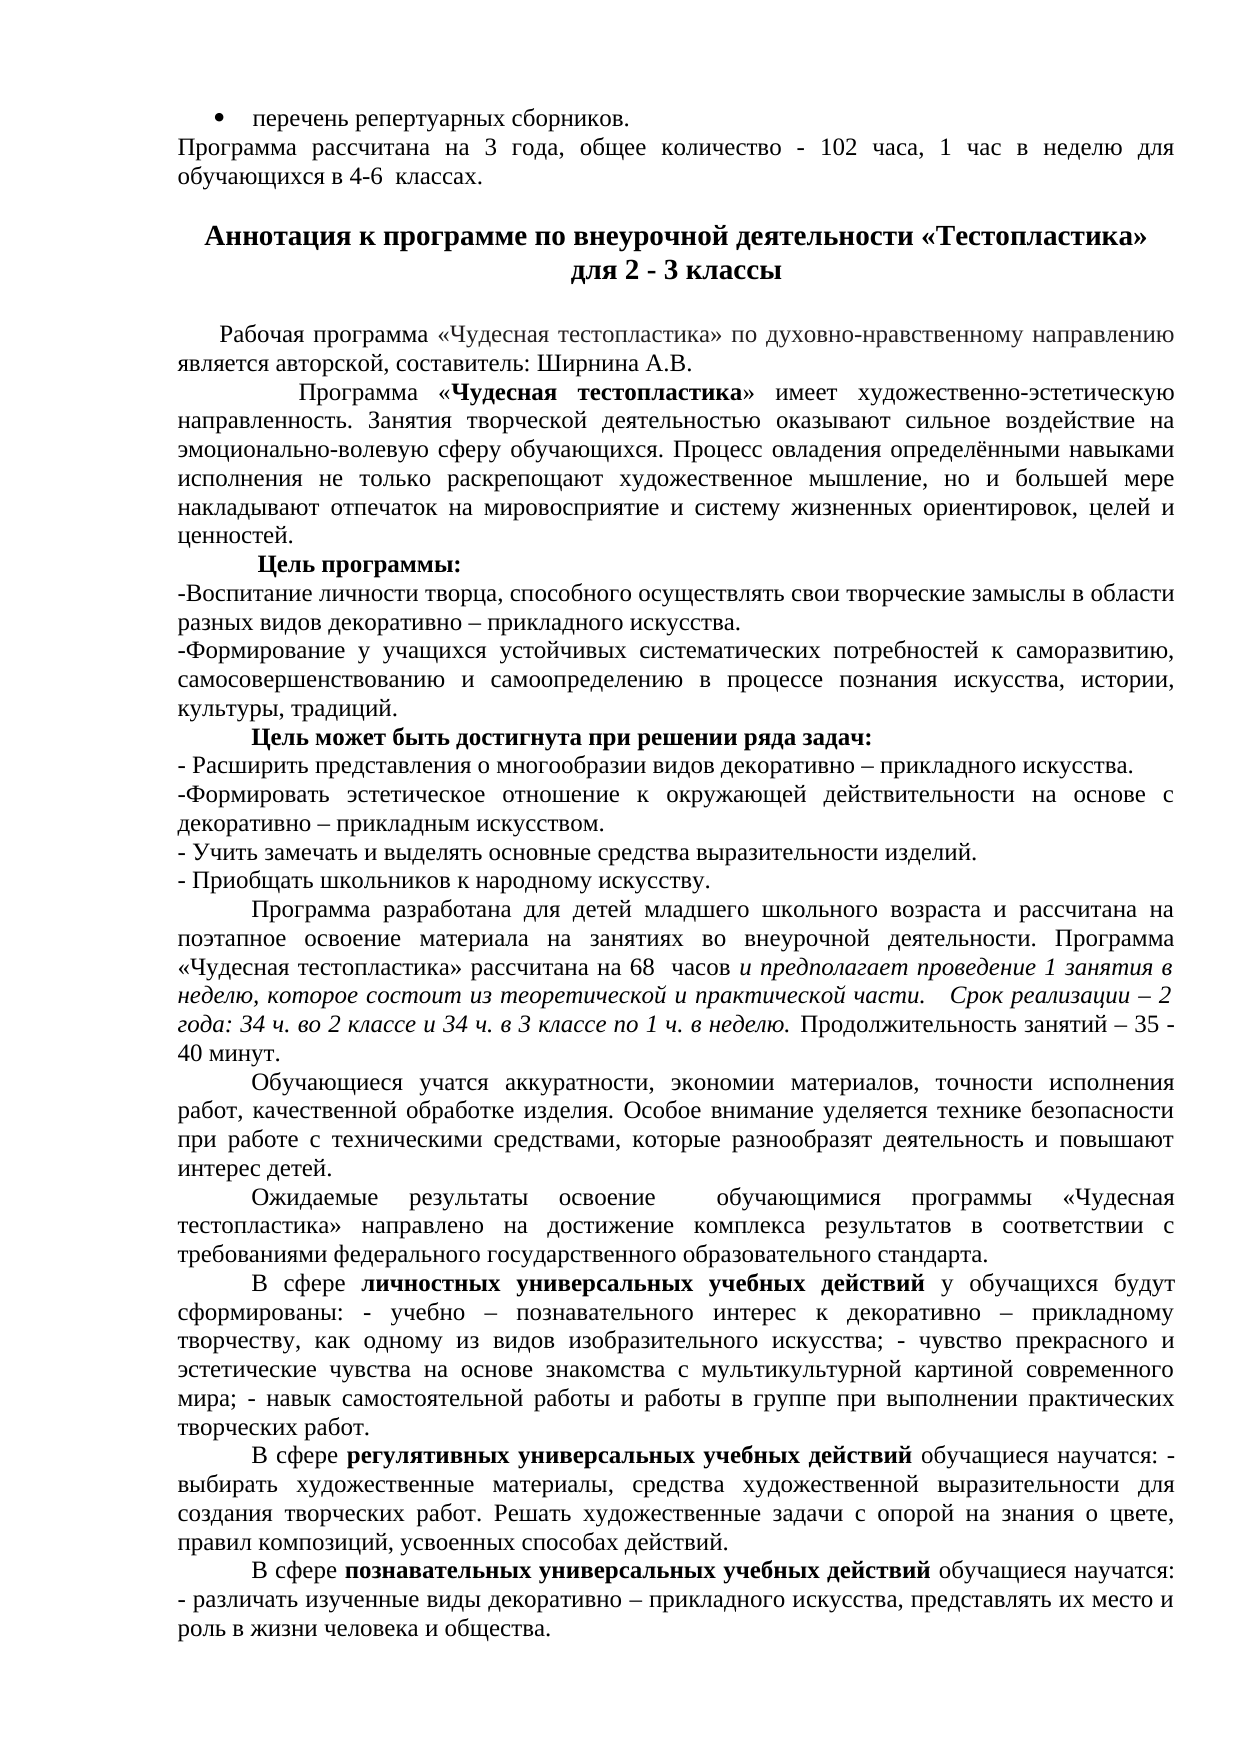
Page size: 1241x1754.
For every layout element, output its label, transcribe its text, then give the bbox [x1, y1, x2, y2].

text Аннотация к программе по внеурочной деятельности «Тестопластика» для 2 - 3 классы [177, 218, 1175, 286]
text - Учить замечать и выделять основные средства выразительности изделий. [177, 837, 1175, 865]
text -Формировать эстетическое отношение к окружающей действительности на основе с декоративно – прикладным искусством. [177, 779, 1175, 837]
text В сфере познавательных универсальных учебных действий обучащиеся научатся: - различать изученные виды декоративно – прикладного искусства, представлять их место и роль в жизни человека и общества. [177, 1555, 1175, 1642]
text Программа разработана для детей младшего школьного возраста и рассчитана на поэтапное освоение материала на занятиях во внеурочной деятельности. Программа «Чудесная тестопластика» рассчитана на 68 часов и предполагает проведение 1 занятия в неделю, которое состоит из теоретической и практической части. Срок реализации – 2 года: 34 ч. во 2 классе и 34 ч. в 3 классе по 1 ч. в неделю. Продолжительность занятий – 35 - 40 минут. [177, 894, 1175, 1067]
text Программа «Чудесная тестопластика» имеет художественно-эстетическую направленность. Занятия творческой деятельностью оказывают сильное воздействие на эмоционально-волевую сферу обучающихся. Процесс овладения определёнными навыками исполнения не только раскрепощают художественное мышление, но и большей мере накладывают отпечаток на мировосприятие и систему жизненных ориентировок, целей и ценностей. [177, 377, 1175, 549]
text Обучающиеся учатся аккуратности, экономии материалов, точности исполнения работ, качественной обработке изделия. Особое внимание уделяется технике безопасности при работе с техническими средствами, которые разнообразят деятельность и повышают интерес детей. [177, 1067, 1175, 1182]
text В сфере личностных универсальных учебных действий у обучащихся будут сформированы: - учебно – познавательного интерес к декоративно – прикладному творчеству, как одному из видов изобразительного искусства; - чувство прекрасного и эстетические чувства на основе знакомства с мультикультурной картиной современного мира; - навык самостоятельной работы и работы в группе при выполнении практических творческих работ. [177, 1268, 1175, 1440]
text - Расширить представления о многообразии видов декоративно – прикладного искусства. [177, 750, 1175, 779]
list Рабочая программа «Чудесная тестопластика» по духовно-нравственному направлению является авторской, составитель: Ширнина А.В. [177, 319, 1175, 377]
text Цель может быть достигнута при решении ряда задач: [177, 722, 1175, 750]
text -Воспитание личности творца, способного осуществлять свои творческие замыслы в области разных видов декоративно – прикладного искусства. [177, 578, 1175, 635]
text -Формирование у учащихся устойчивых систематических потребностей к саморазвитию, самосовершенствованию и самоопределению в процессе познания искусства, истории, культуры, традиций. [177, 635, 1175, 722]
text Программа рассчитана на 3 года, общее количество - 102 часа, 1 час в неделю для обучающихся в 4-6 классах. [177, 132, 1175, 190]
list перечень репертуарных сборников. [215, 103, 1175, 132]
text В сфере регулятивных универсальных учебных действий обучащиеся научатся: - выбирать художественные материалы, средства художественной выразительности для создания творческих работ. Решать художественные задачи с опорой на знания о цвете, правил композиций, усвоенных способах действий. [177, 1440, 1175, 1555]
text Цель программы: [177, 549, 1175, 578]
text Ожидаемые результаты освоение обучающимися программы «Чудесная тестопластика» направлено на достижение комплекса результатов в соответствии с требованиями федерального государственного образовательного стандарта. [177, 1182, 1175, 1268]
text - Приобщать школьников к народному искусству. [177, 865, 1175, 894]
